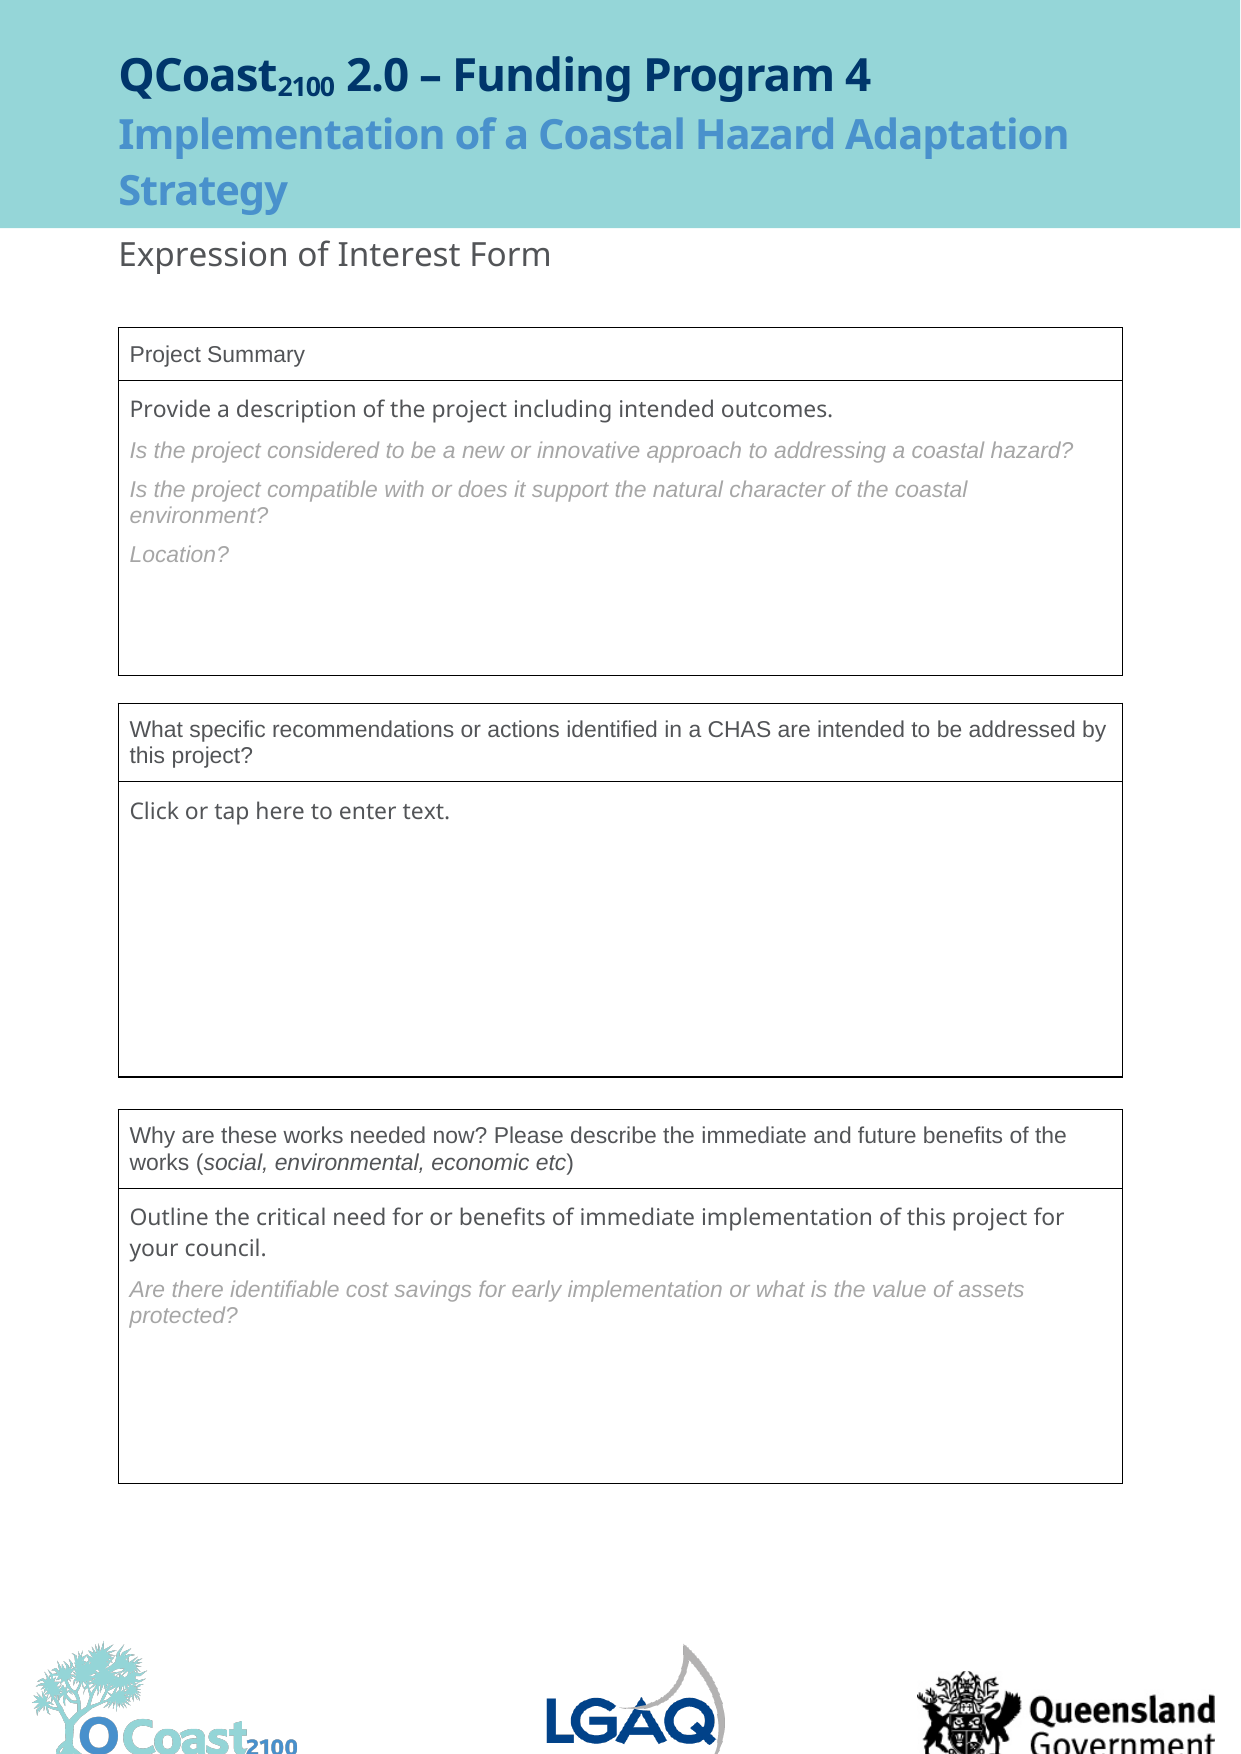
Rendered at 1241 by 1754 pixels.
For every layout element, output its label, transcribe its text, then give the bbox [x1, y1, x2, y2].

table_cell [119, 381, 1122, 675]
picture [917, 1671, 1215, 1754]
picture [26, 1638, 303, 1754]
picture [545, 1619, 725, 1754]
table_header Why are these works needed now? Please describe the immediate and future benefits of the works (social, environmental, economic etc) [119, 1110, 1122, 1187]
table_header Project Summary [119, 328, 1122, 380]
table_header What specific recommendations or actions identified in a CHAS are intended to be addressed by this project? [119, 704, 1122, 781]
table_cell [119, 1189, 1122, 1483]
